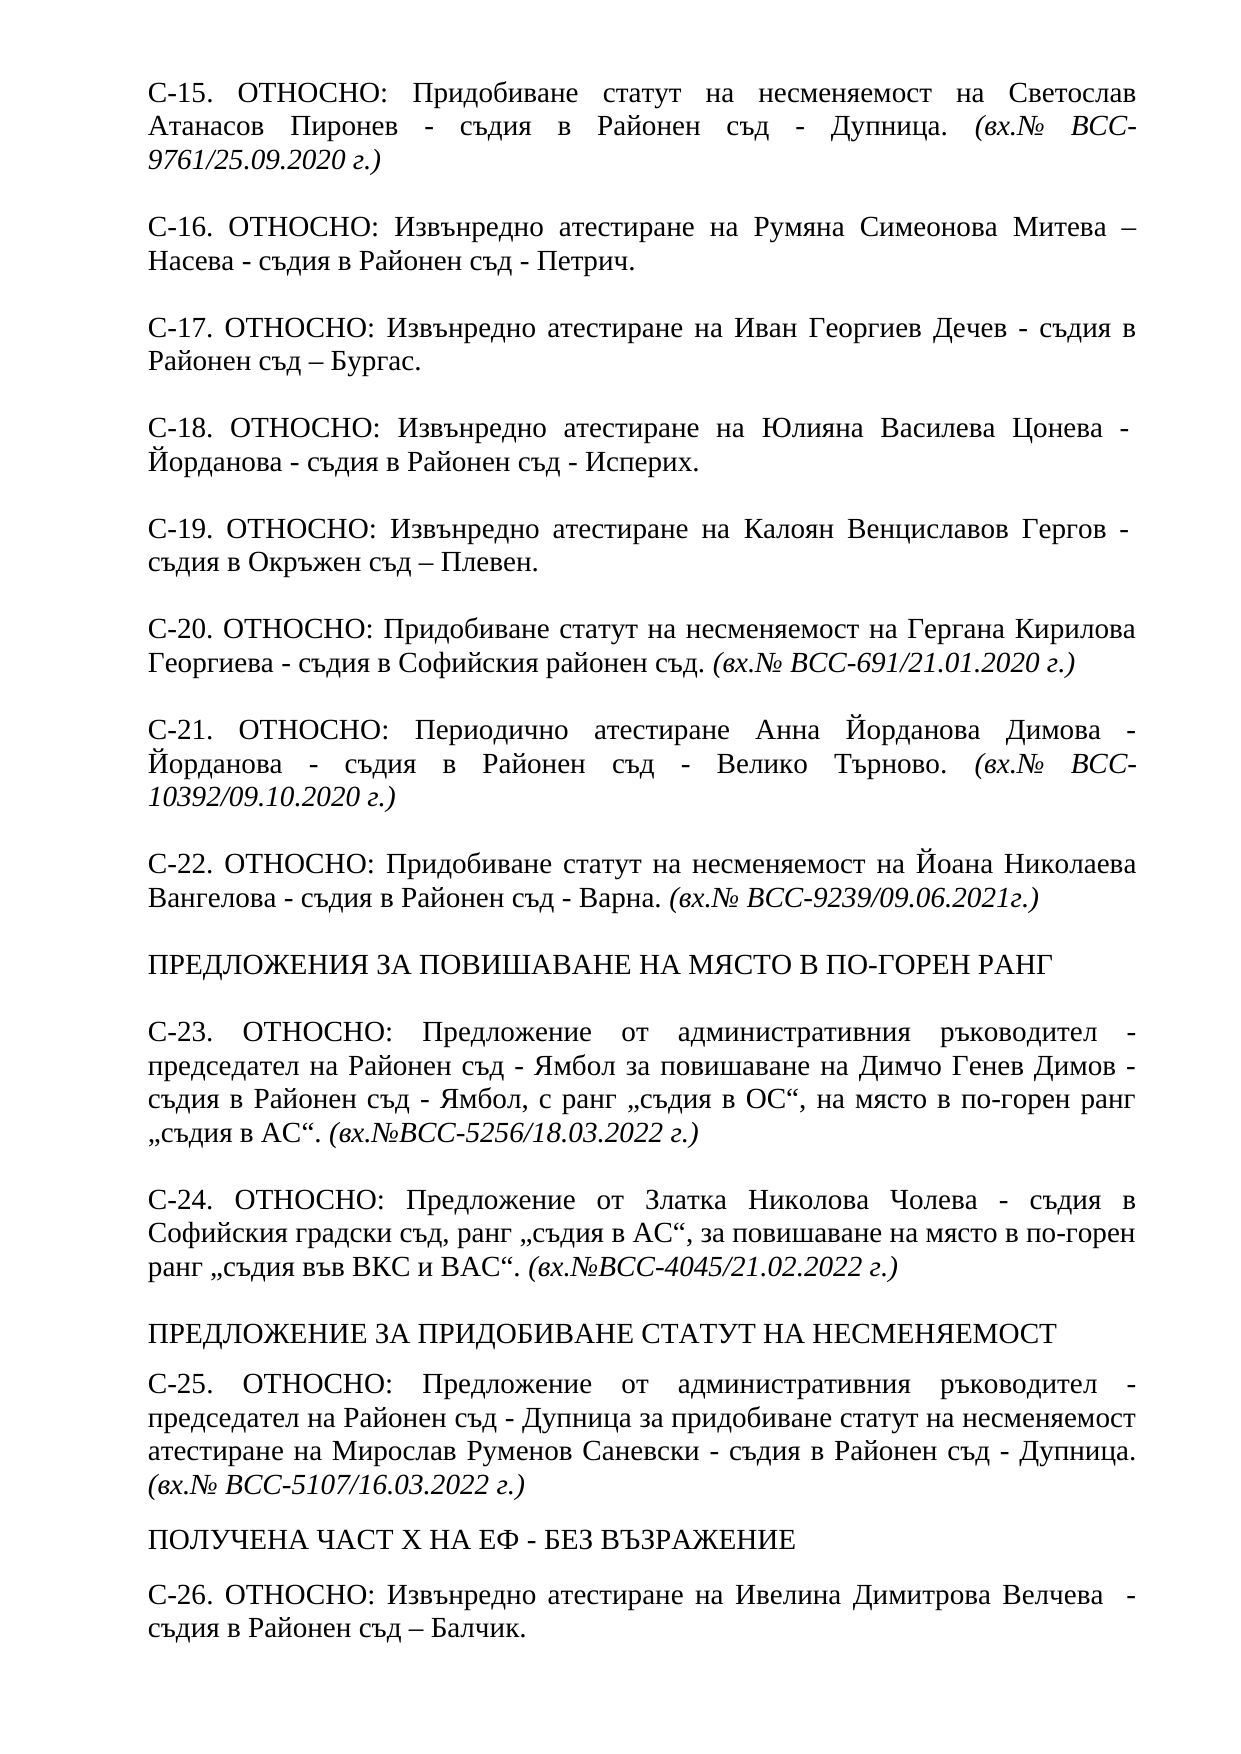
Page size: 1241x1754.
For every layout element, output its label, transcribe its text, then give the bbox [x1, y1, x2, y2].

text С-22. ОТНОСНО: Придобиване статут на несменяемост на Йоана Николаева Вангелова - съдия в Районен съд - Варна. (вх.№ ВСС-9239/09.06.2021г.) [148, 846, 1137, 913]
text С-17. ОТНОСНО: Извънредно атестиране на Иван Георгиев Дечев - съдия в Районен съд – Бургас. [148, 310, 1137, 377]
text С-26. ОТНОСНО: Извънредно атестиране на Ивелина Димитрова Велчева - съдия в Районен съд – Балчик. [148, 1577, 1137, 1644]
text С-23. ОТНОСНО: Предложение от административния ръководител - председател на Районен съд - Ямбол за повишаване на Димчо Генев Димов - съдия в Районен съд - Ямбол, с ранг „съдия в ОС“, на място в по-горен ранг „съдия в АС“. (вх.№ВСС-5256/18.03.2022 г.) [148, 1014, 1137, 1148]
text С-24. ОТНОСНО: Предложение от Златка Николова Чолева - съдия в Софийския градски съд, ранг „съдия в АС“, за повишаване на място в по-горен ранг „съдия във ВКС и ВАС“. (вх.№ВСС-4045/21.02.2022 г.) [148, 1182, 1137, 1282]
text С-21. ОТНОСНО: Периодично атестиране Анна Йорданова Димова - Йорданова - съдия в Районен съд - Велико Търново. (вх.№ ВСС-10392/09.10.2020 г.) [148, 712, 1137, 813]
text С-15. ОТНОСНО: Придобиване статут на несменяемост на Светослав Атанасов Пиронев - съдия в Районен съд - Дупница. (вх.№ ВСС-9761/25.09.2020 г.) [148, 75, 1137, 176]
text С-20. ОТНОСНО: Придобиване статут на несменяемост на Гергана Кирилова Георгиева - съдия в Софийския районен съд. (вх.№ ВСС-691/21.01.2020 г.) [148, 612, 1137, 679]
text С-19. ОТНОСНО: Извънредно атестиране на Калоян Венциславов Гергов - съдия в Окръжен съд – Плевен. [148, 511, 1129, 578]
text С-25. ОТНОСНО: Предложение от административния ръководител - председател на Районен съд - Дупница за придобиване статут на несменяемост атестиране на Мирослав Руменов Саневски - съдия в Районен съд - Дупница. (вх.№ ВСС-5107/16.03.2022 г.) [148, 1366, 1137, 1500]
text ПРЕДЛОЖЕНИЯ ЗА ПОВИШАВАНЕ НА МЯСТО В ПО-ГОРЕН РАНГ [148, 947, 1137, 981]
text С-16. ОТНОСНО: Извънредно атестиране на Румяна Симеонова Митева – Насева - съдия в Районен съд - Петрич. [148, 209, 1137, 276]
text С-18. ОТНОСНО: Извънредно атестиране на Юлияна Василева Цонева - Йорданова - съдия в Районен съд - Исперих. [148, 410, 1129, 477]
text ПРЕДЛОЖЕНИE ЗА ПРИДОБИВАНЕ СТАТУТ НА НЕСМЕНЯЕМОСТ [148, 1316, 1137, 1349]
text ПОЛУЧЕНА ЧАСТ Х НА ЕФ - БЕЗ ВЪЗРАЖЕНИЕ [148, 1522, 1137, 1556]
